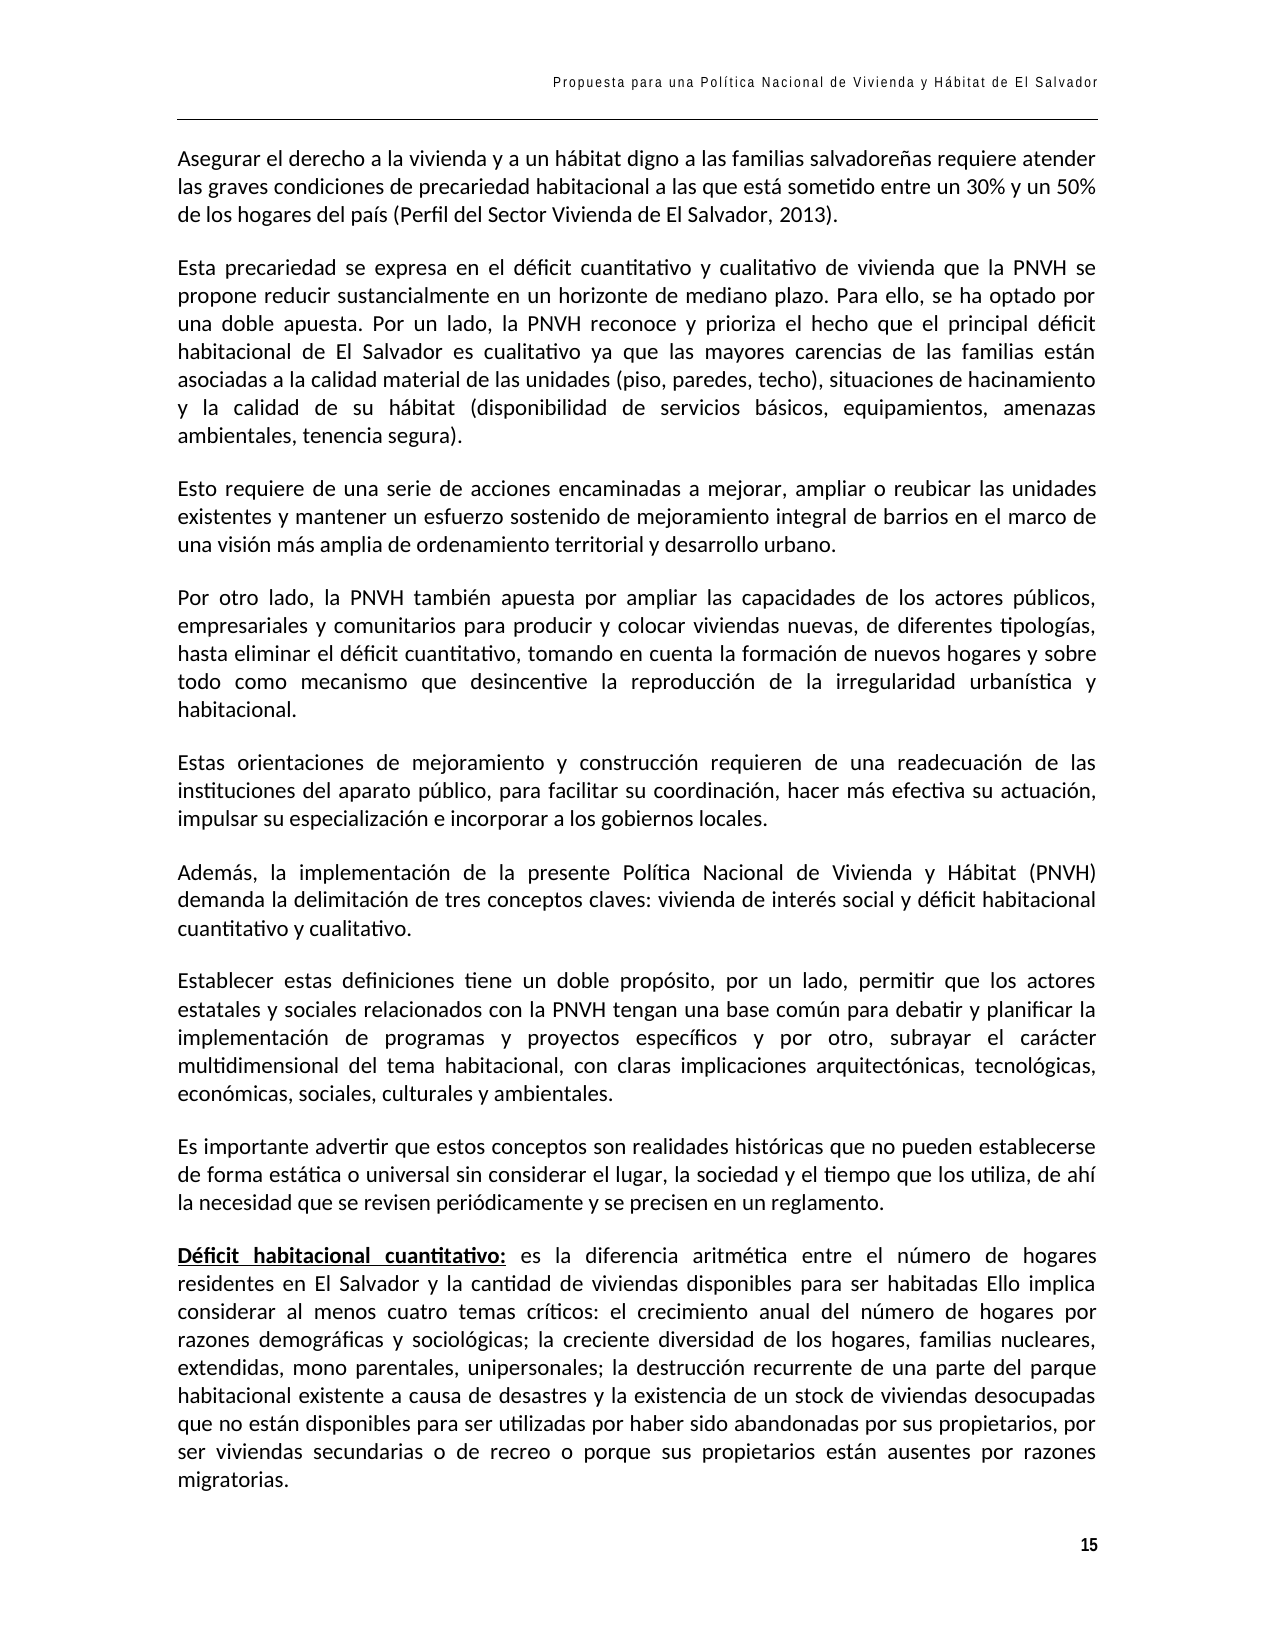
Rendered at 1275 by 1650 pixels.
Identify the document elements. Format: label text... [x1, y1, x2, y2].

text Establecer estas definiciones tiene un doble propósito, por un lado, permitir que los actores estatales y sociales relacionados con la PNVH tengan una base común para debatir y planificar la implementación de programas y proyectos específicos y por otro, subrayar el carácter multidimensional del tema habitacional, con claras implicaciones arquitectónicas, tecnológicas, económicas, sociales, culturales y ambientales. [177, 967, 1098, 1107]
text Déficit habitacional cuantitativo: es la diferencia aritmética entre el número de hogares residentes en El Salvador y la cantidad de viviendas disponibles para ser habitadas Ello implica considerar al menos cuatro temas críticos: el crecimiento anual del número de hogares por razones demográficas y sociológicas; la creciente diversidad de los hogares, familias nucleares, extendidas, mono parentales, unipersonales; la destrucción recurrente de una parte del parque habitacional existente a causa de desastres y la existencia de un stock de viviendas desocupadas que no están disponibles para ser utilizadas por haber sido abandonadas por sus propietarios, por ser viviendas secundarias o de recreo o porque sus propietarios están ausentes por razones migratorias. [177, 1241, 1098, 1493]
text Esta precariedad se expresa en el déficit cuantitativo y cualitativo de vivienda que la PNVH se propone reducir sustancialmente en un horizonte de mediano plazo. Para ello, se ha optado por una doble apuesta. Por un lado, la PNVH reconoce y prioriza el hecho que el principal déficit habitacional de El Salvador es cualitativo ya que las mayores carencias de las familias están asociadas a la calidad material de las unidades (piso, paredes, techo), situaciones de hacinamiento y la calidad de su hábitat (disponibilidad de servicios básicos, equipamientos, amenazas ambientales, tenencia segura). [177, 253, 1098, 449]
text Es importante advertir que estos conceptos son realidades históricas que no pueden establecerse de forma estática o universal sin considerar el lugar, la sociedad y el tiempo que los utiliza, de ahí la necesidad que se revisen periódicamente y se precisen en un reglamento. [177, 1132, 1098, 1216]
text Por otro lado, la PNVH también apuesta por ampliar las capacidades de los actores públicos, empresariales y comunitarios para producir y colocar viviendas nuevas, de diferentes tipologías, hasta eliminar el déficit cuantitativo, tomando en cuenta la formación de nuevos hogares y sobre todo como mecanismo que desincentive la reproducción de la irregularidad urbanística y habitacional. [177, 583, 1098, 723]
text Además, la implementación de la presente Política Nacional de Vivienda y Hábitat (PNVH) demanda la delimitación de tres conceptos claves: vivienda de interés social y déficit habitacional cuantitativo y cualitativo. [177, 858, 1098, 942]
text Estas orientaciones de mejoramiento y construcción requieren de una readecuación de las instituciones del aparato público, para facilitar su coordinación, hacer más efectiva su actuación, impulsar su especialización e incorporar a los gobiernos locales. [177, 748, 1098, 833]
text Esto requiere de una serie de acciones encaminadas a mejorar, ampliar o reubicar las unidades existentes y mantener un esfuerzo sostenido de mejoramiento integral de barrios en el marco de una visión más amplia de ordenamiento territorial y desarrollo urbano. [177, 474, 1098, 558]
text Asegurar el derecho a la vivienda y a un hábitat digno a las familias salvadoreñas requiere atender las graves condiciones de precariedad habitacional a las que está sometido entre un 30% y un 50% de los hogares del país (Perfil del Sector Vivienda de El Salvador, 2013). [177, 144, 1098, 228]
